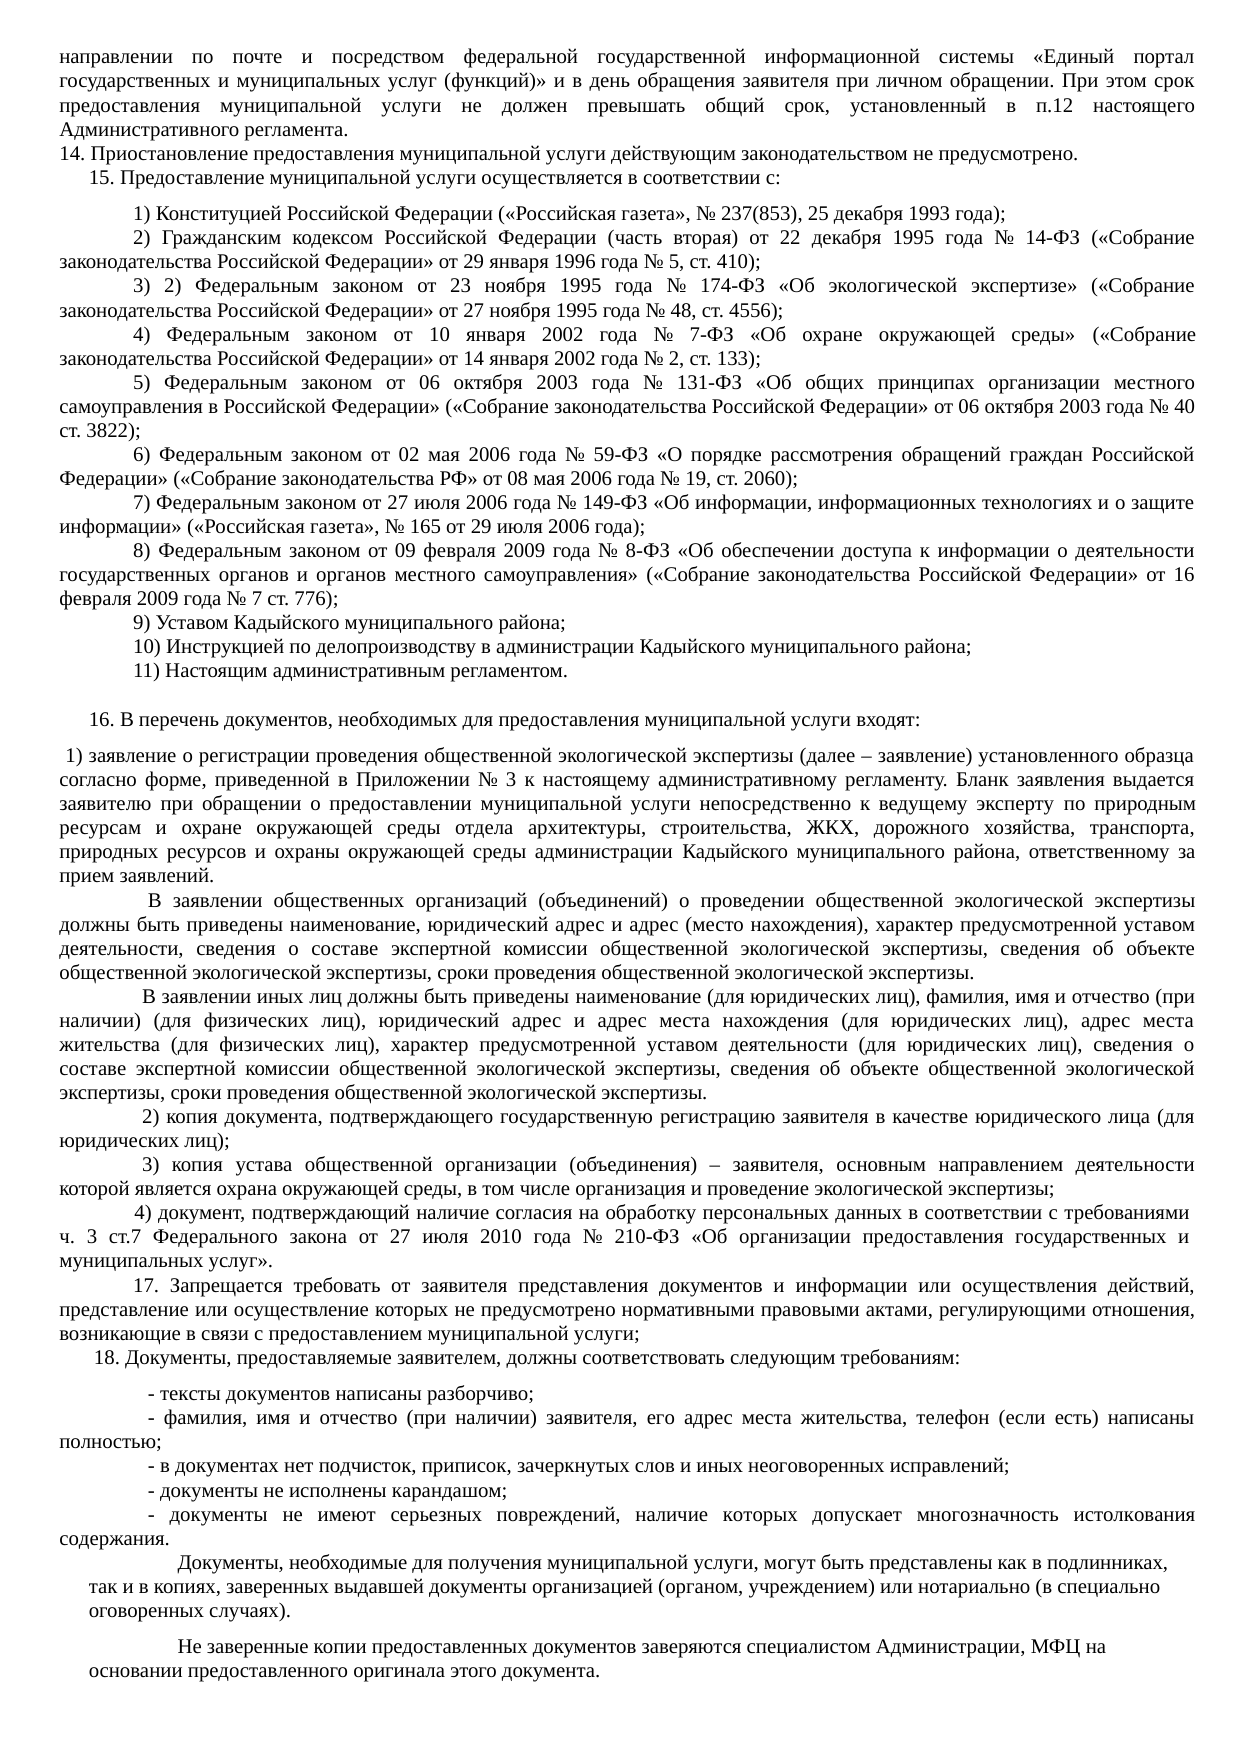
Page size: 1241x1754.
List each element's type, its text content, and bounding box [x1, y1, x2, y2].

text 16. В перечень документов, необходимых для предоставления муниципальной услуги входят: [88, 707, 1196, 731]
text 1) Конституцией Российской Федерации («Российская газета», № 237(853), 25 декабря 1993 года); [59, 201, 1196, 225]
text 17. Запрещается требовать от заявителя представления документов и информации или осуществления действий, представление или осуществление которых не предусмотрено нормативными правовыми актами, регулирующими отношения, возникающие в связи с предоставлением муниципальной услуги; [59, 1272, 1196, 1345]
text 2) копия документа, подтверждающего государственную регистрацию заявителя в качестве юридического лица (для юридических лиц); [59, 1104, 1196, 1152]
text 2) Гражданским кодексом Российской Федерации (часть вторая) от 22 декабря 1995 года № 14-ФЗ («Собрание законодательства Российской Федерации» от 29 января 1996 года № 5, ст. 410); [59, 225, 1196, 273]
text 6) Федеральным законом от 02 мая 2006 года № 59-ФЗ «О порядке рассмотрения обращений граждан Российской Федерации» («Собрание законодательства РФ» от 08 мая 2006 года № 19, ст. 2060); [59, 442, 1196, 490]
text Документы, необходимые для получения муниципальной услуги, могут быть представлены как в подлинниках, так и в копиях, заверенных выдавшей документы организацией (органом, учреждением) или нотариально (в специально оговоренных случаях). [88, 1550, 1196, 1622]
text - документы не исполнены карандашом; [59, 1477, 1196, 1502]
text - тексты документов написаны разборчиво; [59, 1381, 1196, 1405]
text 5) Федеральным законом от 06 октября 2003 года № 131-ФЗ «Об общих принципах организации местного самоуправления в Российской Федерации» («Собрание законодательства Российской Федерации» от 06 октября 2003 года № 40 ст. 3822); [59, 370, 1196, 442]
text 9) Уставом Кадыйского муниципального района; [59, 610, 1196, 634]
text 10) Инструкцией по делопроизводству в администрации Кадыйского муниципального района; [59, 634, 1196, 658]
text - фамилия, имя и отчество (при наличии) заявителя, его адрес места жительства, телефон (если есть) написаны полностью; [59, 1405, 1196, 1453]
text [59, 44, 1196, 141]
text 3) 2) Федеральным законом от 23 ноября 1995 года № 174-ФЗ «Об экологической экспертизе» («Собрание законодательства Российской Федерации» от 27 ноября 1995 года № 48, ст. 4556); [59, 273, 1196, 322]
text В заявлении общественных организаций (объединений) о проведении общественной экологической экспертизы должны быть приведены наименование, юридический адрес и адрес (место нахождения), характер предусмотренной уставом деятельности, сведения о составе экспертной комиссии общественной экологической экспертизы, сведения об объекте общественной экологической экспертизы, сроки проведения общественной экологической экспертизы. [59, 887, 1196, 984]
text 4) Федеральным законом от 10 января 2002 года № 7-ФЗ «Об охране окружающей среды» («Собрание законодательства Российской Федерации» от 14 января 2002 года № 2, ст. 133); [59, 322, 1196, 370]
text - в документах нет подчисток, приписок, зачеркнутых слов и иных неоговоренных исправлений; [59, 1453, 1196, 1477]
text - документы не имеют серьезных повреждений, наличие которых допускает многозначность истолкования содержания. [59, 1502, 1196, 1550]
text 7) Федеральным законом от 27 июля 2006 года № 149-ФЗ «Об информации, информационных технологиях и о защите информации» («Российская газета», № 165 от 29 июля 2006 года); [59, 490, 1196, 538]
text 11) Настоящим административным регламентом. [59, 658, 1196, 682]
text 3) копия устава общественной организации (объединения) – заявителя, основным направлением деятельности которой является охрана окружающей среды, в том числе организация и проведение экологической экспертизы; [59, 1152, 1196, 1200]
text Не заверенные копии предоставленных документов заверяются специалистом Администрации, МФЦ на основании предоставленного оригинала этого документа. [88, 1634, 1196, 1682]
text 18. Документы, предоставляемые заявителем, должны соответствовать следующим требованиям: [88, 1345, 1196, 1369]
text 1) заявление о регистрации проведения общественной экологической экспертизы (далее – заявление) установленного образца согласно форме, приведенной в Приложении № 3 к настоящему административному регламенту. Бланк заявления выдается заявителю при обращении о предоставлении муниципальной услуги непосредственно к ведущему эксперту по природным ресурсам и охране окружающей среды отдела архитектуры, строительства, ЖКХ, дорожного хозяйства, транспорта, природных ресурсов и охраны окружающей среды администрации Кадыйского муниципального района, ответственному за прием заявлений. [59, 743, 1196, 887]
text 15. Предоставление муниципальной услуги осуществляется в соответствии с: [88, 165, 1196, 189]
text 8) Федеральным законом от 09 февраля 2009 года № 8-ФЗ «Об обеспечении доступа к информации о деятельности государственных органов и органов местного самоуправления» («Собрание законодательства Российской Федерации» от 16 февраля 2009 года № 7 ст. 776); [59, 538, 1196, 610]
text 4) документ, подтверждающий наличие согласия на обработку персональных данных в соответствии с требованиями ч. 3 ст.7 Федерального закона от 27 июля 2010 года № 210-ФЗ «Об организации предоставления государственных и муниципальных услуг». [59, 1200, 1191, 1272]
text 14. Приостановление предоставления муниципальной услуги действующим законодательством не предусмотрено. [59, 141, 1196, 165]
text В заявлении иных лиц должны быть приведены наименование (для юридических лиц), фамилия, имя и отчество (при наличии) (для физических лиц), юридический адрес и адрес места нахождения (для юридических лиц), адрес места жительства (для физических лиц), характер предусмотренной уставом деятельности (для юридических лиц), сведения о составе экспертной комиссии общественной экологической экспертизы, сведения об объекте общественной экологической экспертизы, сроки проведения общественной экологической экспертизы. [59, 984, 1196, 1104]
